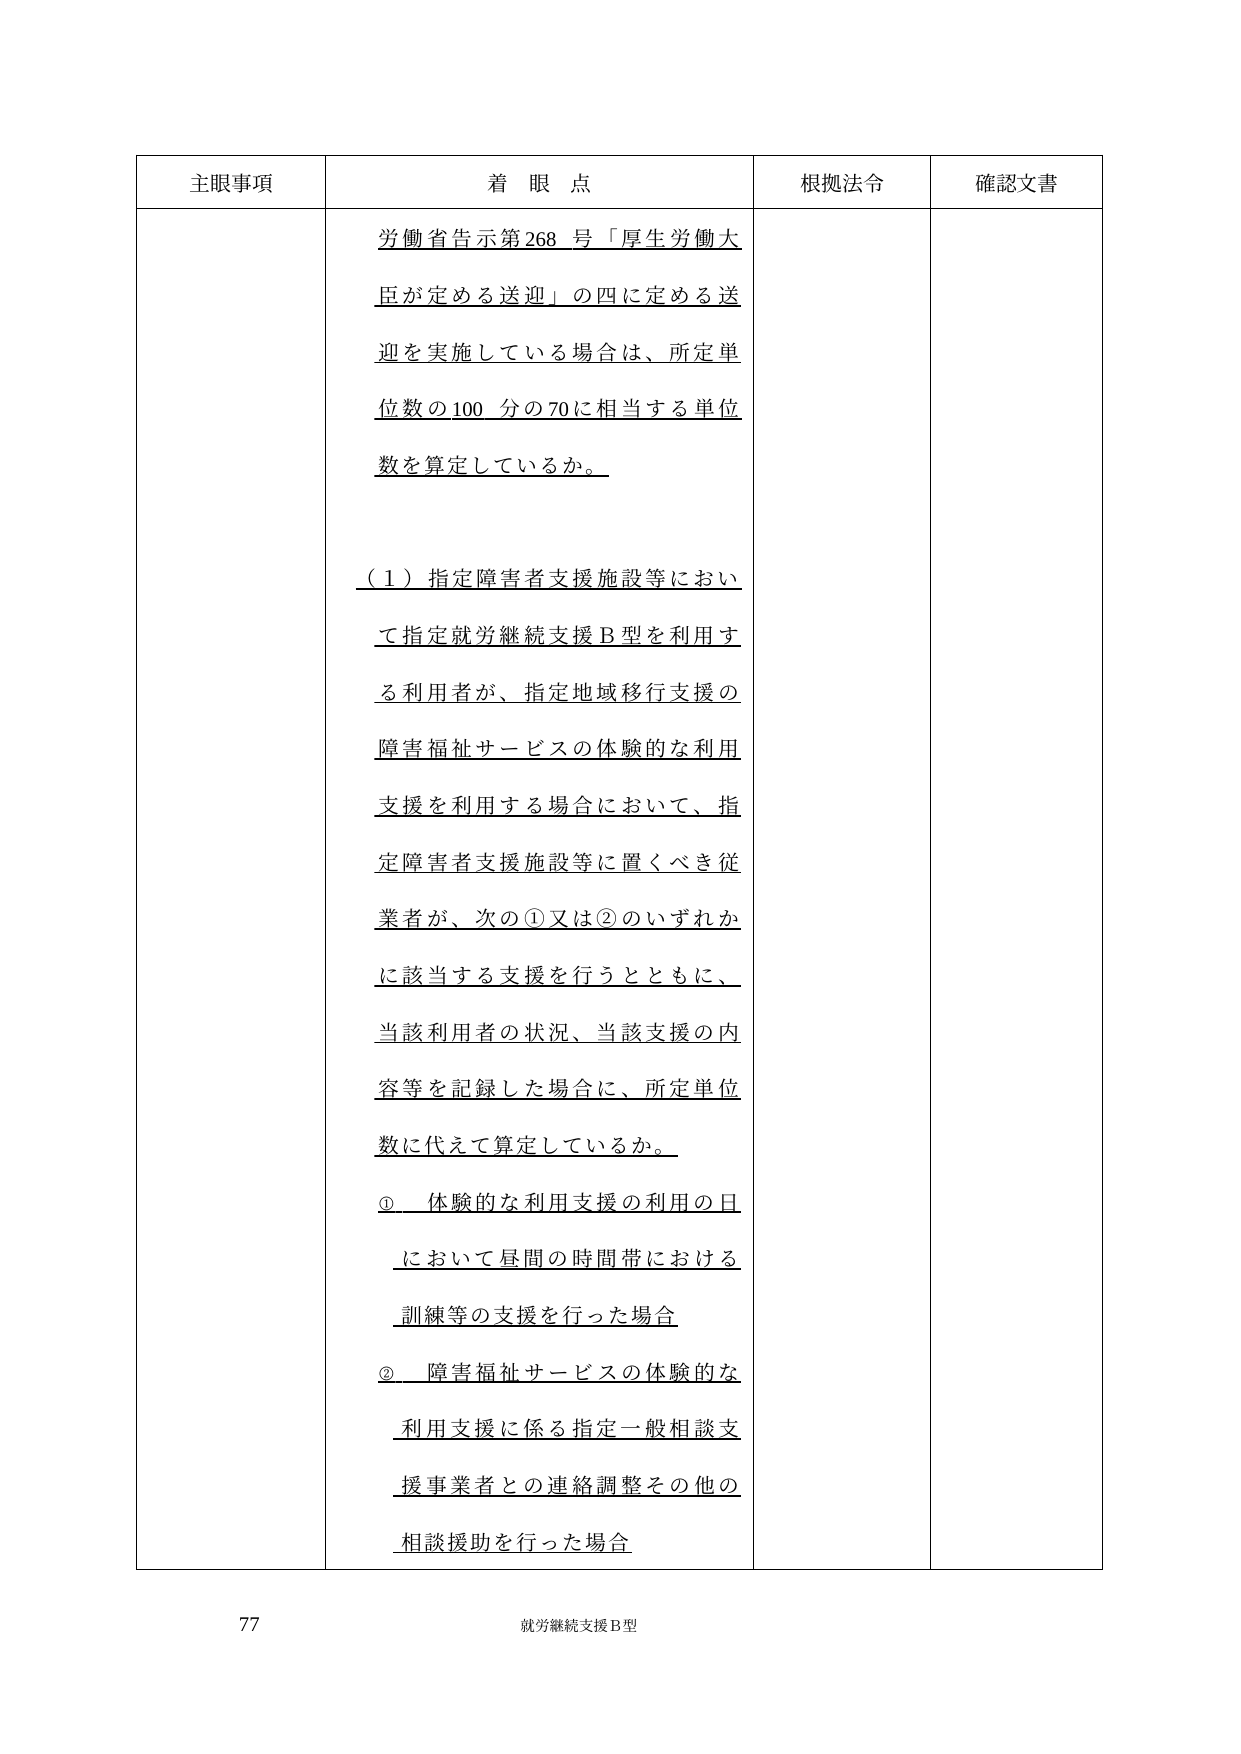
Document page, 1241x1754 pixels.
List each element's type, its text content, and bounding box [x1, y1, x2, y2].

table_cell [326, 209, 753, 1569]
table_header 主眼事項 [137, 156, 325, 208]
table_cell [931, 209, 1102, 1569]
table_header 根拠法令 [754, 156, 930, 208]
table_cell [137, 209, 325, 1569]
table_header 着 眼 点 [326, 156, 753, 208]
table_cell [754, 209, 930, 1569]
table_header 確認文書 [931, 156, 1102, 208]
